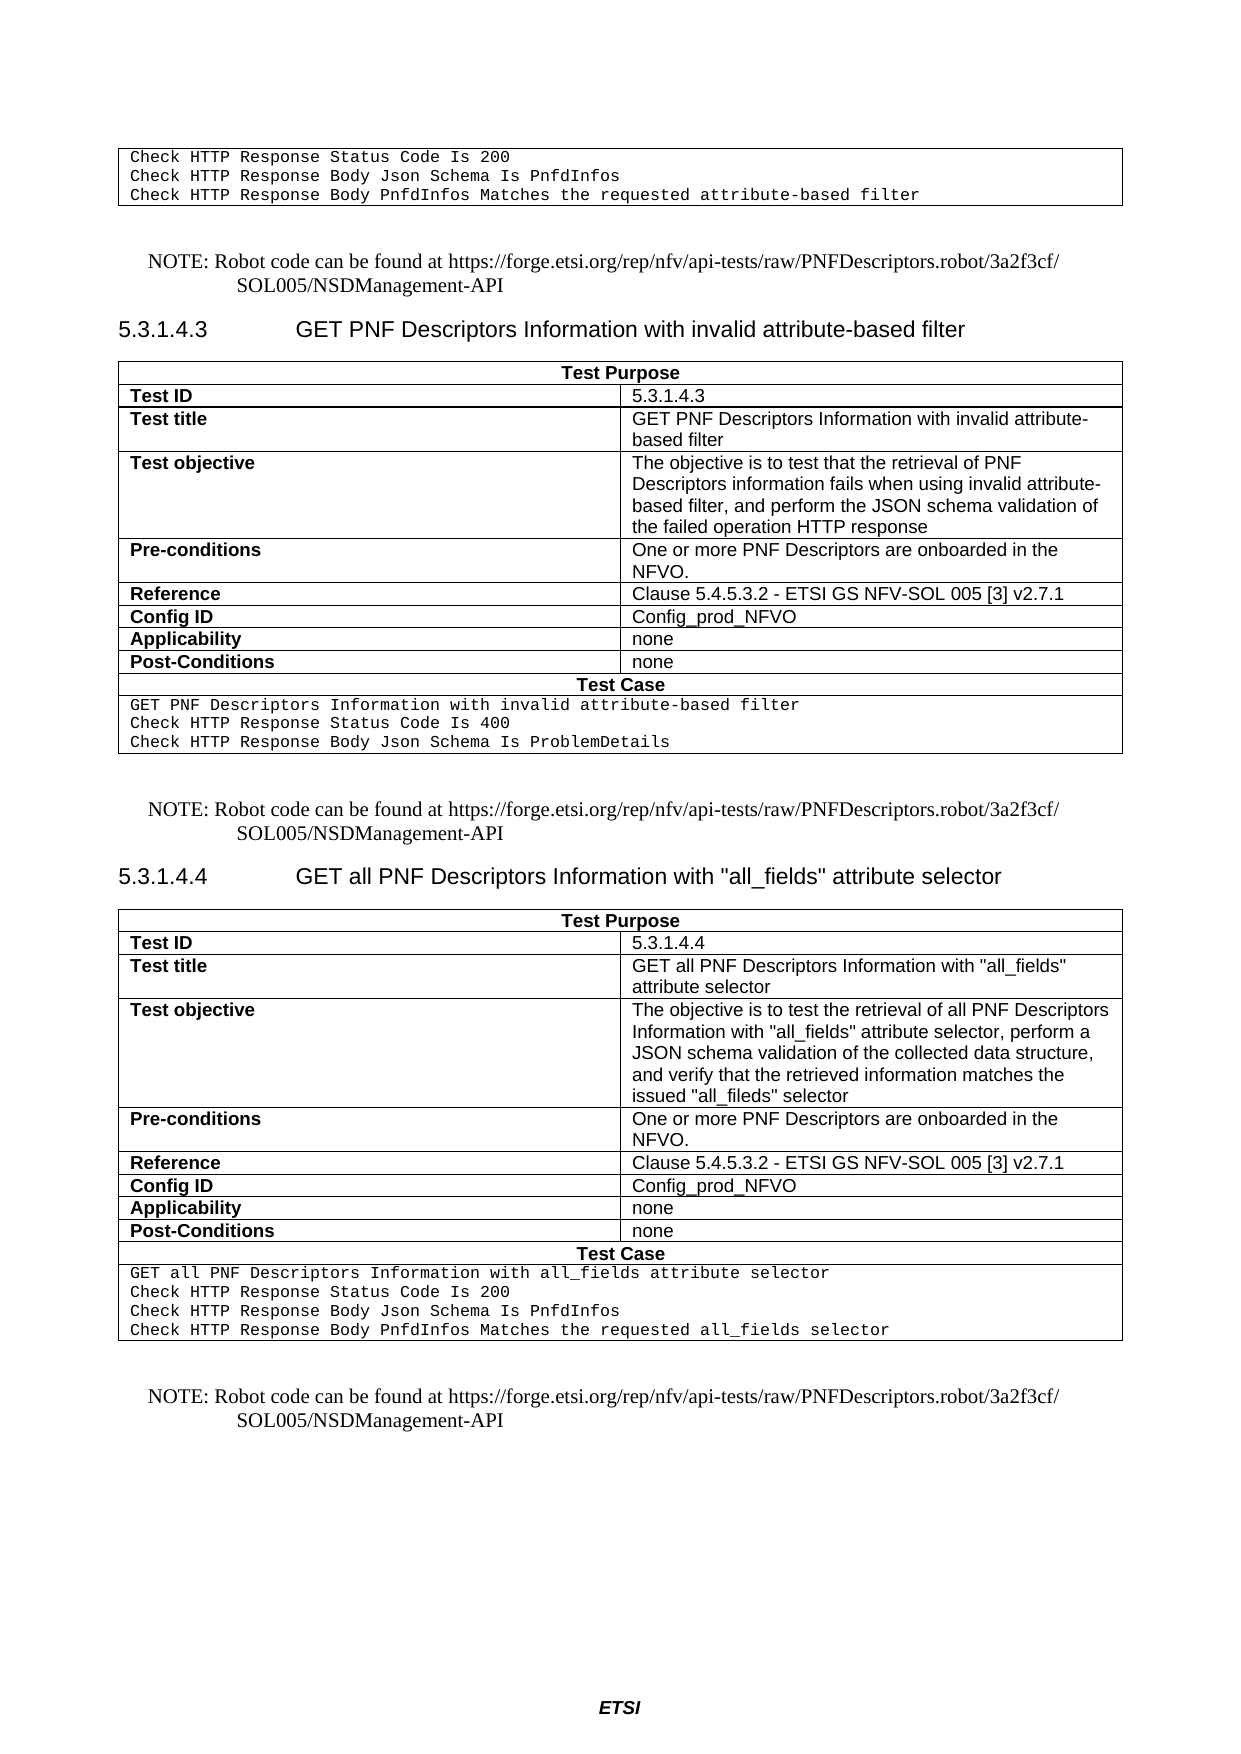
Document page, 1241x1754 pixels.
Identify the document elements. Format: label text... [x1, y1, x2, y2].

table_cell Applicability [119, 1197, 620, 1219]
text NOTE: Robot code can be found at https://forge.etsi.org/rep/nfv/api-tests/raw/PNFDescriptors.robot/3a2f3cf/SOL005/NSDManagement-API [148, 796, 1122, 844]
table_cell Clause 5.4.5.3.2 - ETSI GS NFV-SOL 005 [3] v2.7.1 [621, 583, 1122, 604]
table_cell 5.3.1.4.3 [621, 385, 1122, 406]
table_cell Test title [119, 955, 620, 998]
table_cell One or more PNF Descriptors are onboarded in the NFVO. [621, 539, 1122, 582]
table_header Test Purpose [119, 910, 1122, 931]
table_header Test Purpose [119, 362, 1122, 384]
table_cell Applicability [119, 628, 620, 650]
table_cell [119, 149, 1122, 205]
table_cell 5.3.1.4.4 [621, 932, 1122, 954]
table_cell Config ID [119, 1175, 620, 1196]
table_cell GET PNF Descriptors Information with invalid attribute-based filter [621, 408, 1122, 451]
table_cell Reference [119, 583, 620, 604]
table_cell Test title [119, 408, 620, 451]
table_cell Pre-conditions [119, 539, 620, 582]
text NOTE: Robot code can be found at https://forge.etsi.org/rep/nfv/api-tests/raw/PNFDescriptors.robot/3a2f3cf/SOL005/NSDManagement-API [148, 1384, 1122, 1432]
subtitle 5.3.1.4.3 GET PNF Descriptors Information with invalid attribute-based filter [118, 316, 1122, 342]
table_cell Config_prod_NFVO [621, 1175, 1122, 1196]
table_cell none [621, 651, 1122, 672]
table_cell Reference [119, 1152, 620, 1173]
table_cell GET all PNF Descriptors Information with "all_fields" attribute selector [621, 955, 1122, 998]
table_cell Test objective [119, 999, 620, 1107]
text NOTE: Robot code can be found at https://forge.etsi.org/rep/nfv/api-tests/raw/PNFDescriptors.robot/3a2f3cf/SOL005/NSDManagement-API [148, 249, 1122, 297]
table_cell GET PNF Descriptors Information with invalid attribute-based filter Check HTTP Response Status Code Is 400 Check HTTP Response Body Json Schema Is ProblemDetails [119, 696, 1122, 753]
table_cell Clause 5.4.5.3.2 - ETSI GS NFV-SOL 005 [3] v2.7.1 [621, 1152, 1122, 1173]
table_cell The objective is to test the retrieval of all PNF Descriptors Information with "all_fields" attribute selector, perform a JSON schema validation of the collected data structure, and verify that the retrieved information matches the issued "all_fileds" selector [621, 999, 1122, 1107]
table_cell Pre-conditions [119, 1108, 620, 1151]
table_cell Test objective [119, 452, 620, 538]
table_cell GET all PNF Descriptors Information with all_fields attribute selector Check HTTP Response Status Code Is 200 Check HTTP Response Body Json Schema Is PnfdInfos Check HTTP Response Body PnfdInfos Matches the requested all_fields selector [119, 1265, 1122, 1340]
table_cell Test Case [119, 674, 1122, 695]
table_cell One or more PNF Descriptors are onboarded in the NFVO. [621, 1108, 1122, 1151]
table_cell Test ID [119, 932, 620, 954]
table_cell The objective is to test that the retrieval of PNF Descriptors information fails when using invalid attribute-based filter, and perform the JSON schema validation of the failed operation HTTP response [621, 452, 1122, 538]
table_cell Post-Conditions [119, 651, 620, 672]
table_cell Config ID [119, 606, 620, 627]
table_cell none [621, 1220, 1122, 1241]
table_cell none [621, 628, 1122, 650]
table_cell Test Case [119, 1242, 1122, 1264]
table_cell none [621, 1197, 1122, 1219]
table_cell Config_prod_NFVO [621, 606, 1122, 627]
table_cell Post-Conditions [119, 1220, 620, 1241]
subtitle 5.3.1.4.4 GET all PNF Descriptors Information with "all_fields" attribute selector [118, 863, 1122, 890]
table_cell Test ID [119, 385, 620, 406]
